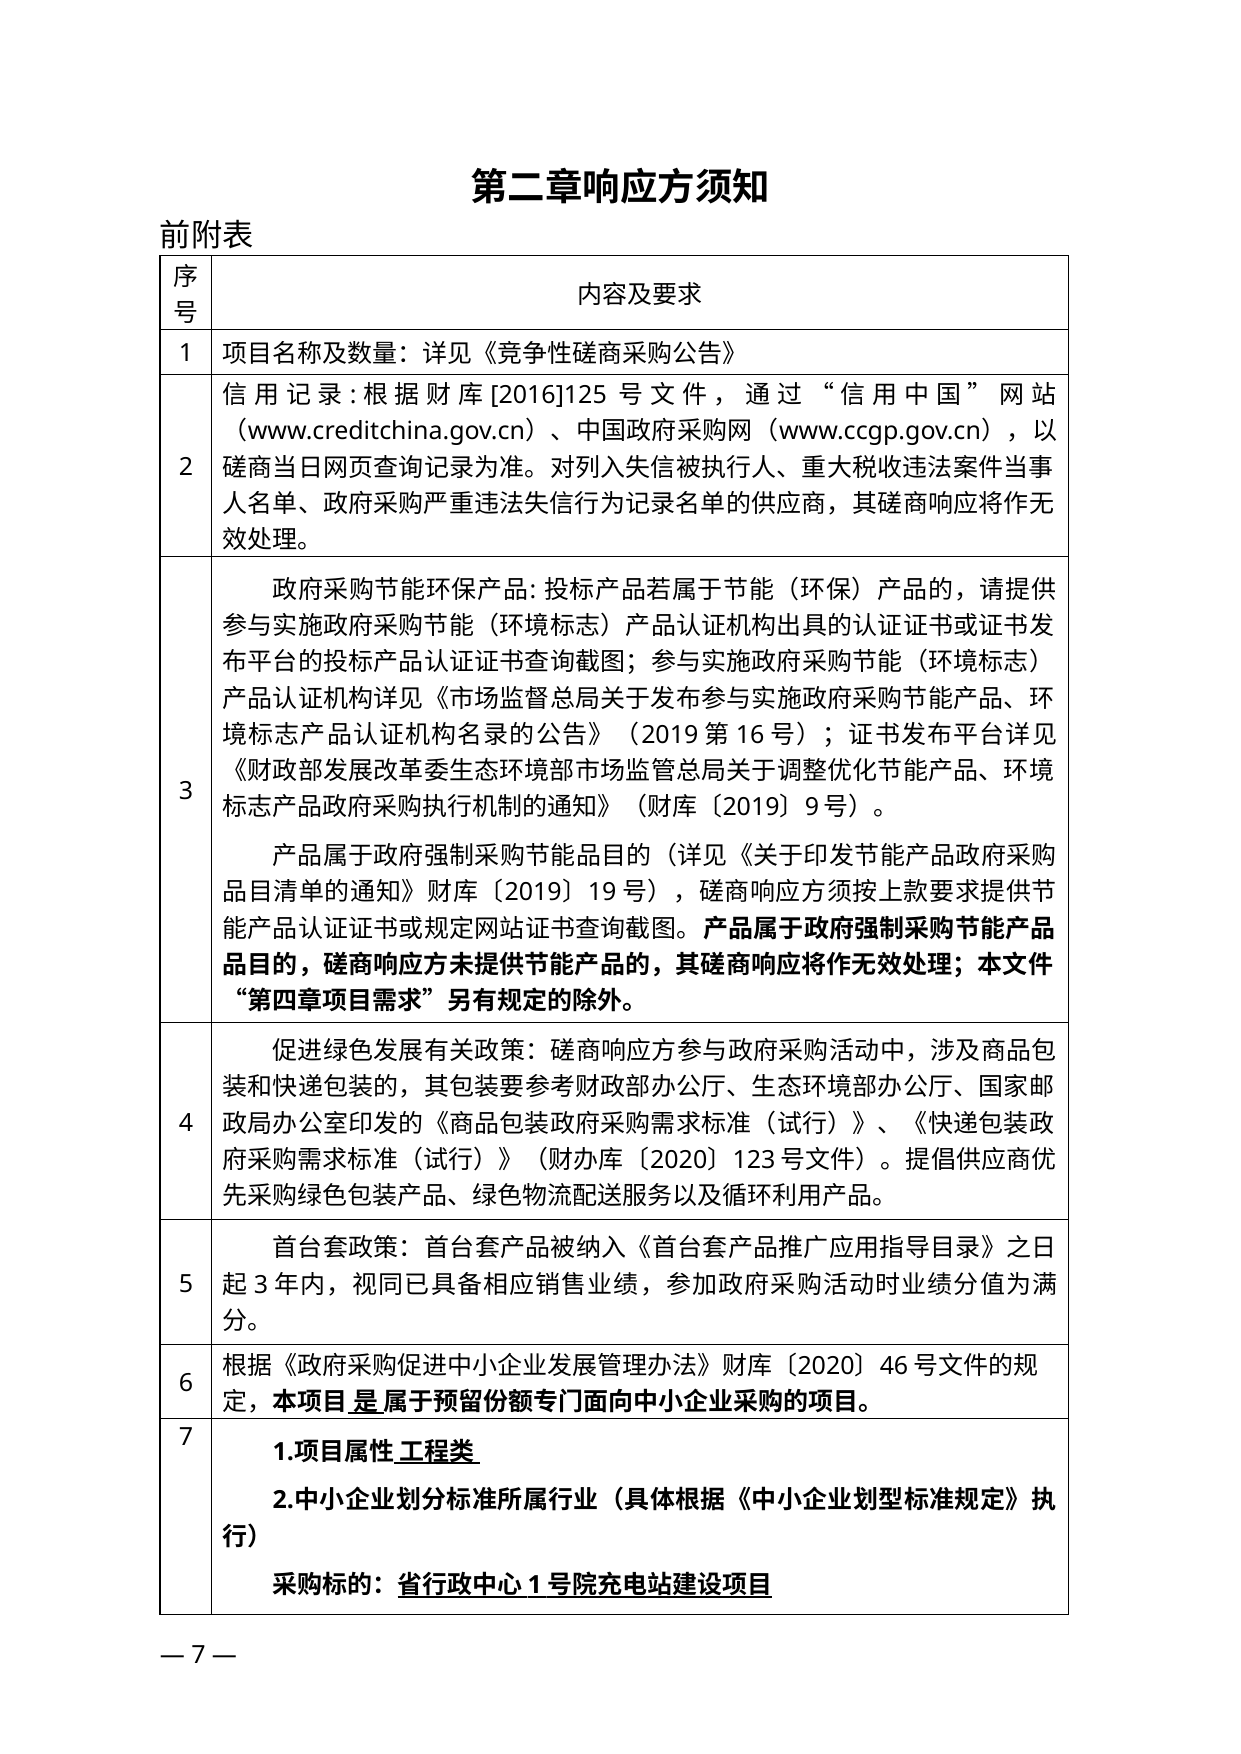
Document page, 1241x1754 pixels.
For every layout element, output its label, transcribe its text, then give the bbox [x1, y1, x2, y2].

table_cell 6 [161, 1345, 211, 1418]
table_cell 3 [161, 557, 211, 1022]
table_header 序 号 [161, 256, 211, 329]
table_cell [212, 1419, 1068, 1614]
table_cell 5 [161, 1220, 211, 1344]
table_cell 促进绿色发展有关政策：磋商响应方参与政府采购活动中，涉及商品包装和快递包装的，其包装要参考财政部办公厅、生态环境部办公厅、国家邮政局办公室印发的《商品包装政府采购需求标准（试行）》、《快递包装政府采购需求标准（试行）》（财办库〔2020〕123号文件）。提倡供应商优先采购绿色包装产品、绿色物流配送服务以及循环利用产品。 [212, 1023, 1068, 1219]
table_cell 信用记录:根据财库[2016]125号文件，通过“信用中国”网站（www.creditchina.gov.cn）、中国政府采购网（www.ccgp.gov.cn），以磋商当日网页查询记录为准。对列入失信被执行人、重大税收违法案件当事人名单、政府采购严重违法失信行为记录名单的供应商，其磋商响应将作无效处理。 [212, 375, 1068, 556]
table_cell 首台套政策：首台套产品被纳入《首台套产品推广应用指导目录》之日起3年内，视同已具备相应销售业绩，参加政府采购活动时业绩分值为满分。 [212, 1220, 1068, 1344]
table_cell 1 [161, 330, 211, 373]
table_header 内容及要求 [212, 256, 1068, 329]
text 前附表 [159, 210, 1081, 255]
table_cell 项目名称及数量：详见《竞争性磋商采购公告》 [212, 330, 1068, 373]
table_cell 7 [161, 1419, 211, 1614]
table_cell 4 [161, 1023, 211, 1219]
table_cell 2 [161, 375, 211, 556]
text 第二章响应方须知 [159, 162, 1081, 210]
table_cell 政府采购节能环保产品: 投标产品若属于节能（环保）产品的，请提供参与实施政府采购节能（环境标志）产品认证机构出具的认证证书或证书发布平台的投标产品认证证书查询截图；参与实施政府采购节能（环境标志）产品认证机构详见《市场监督总局关于发布参与实施政府采购节能产品、环境标志产品认证机构名录的公告》（2019第16号）；证书发布平台详见《财政部发展改革委生态环境部市场监管总局关于调整优化节能产品、环境标志产品政府采购执行机制的通知》（财库〔2019〕9号）。 产品属于政府强制采购节能品目的（详见《关于印发节能产品政府采购品目清单的通知》财库〔2019〕19号），磋商响应方须按上款要求提供节能产品认证证书或规定网站证书查询截图。产品属于政府强制采购节能产品品目的，磋商响应方未提供节能产品的，其磋商响应将作无效处理；本文件“第四章项目需求”另有规定的除外。 [212, 557, 1068, 1022]
table_cell 根据《政府采购促进中小企业发展管理办法》财库〔2020〕46号文件的规定，本项目 是 属于预留份额专门面向中小企业采购的项目。 [212, 1345, 1068, 1418]
